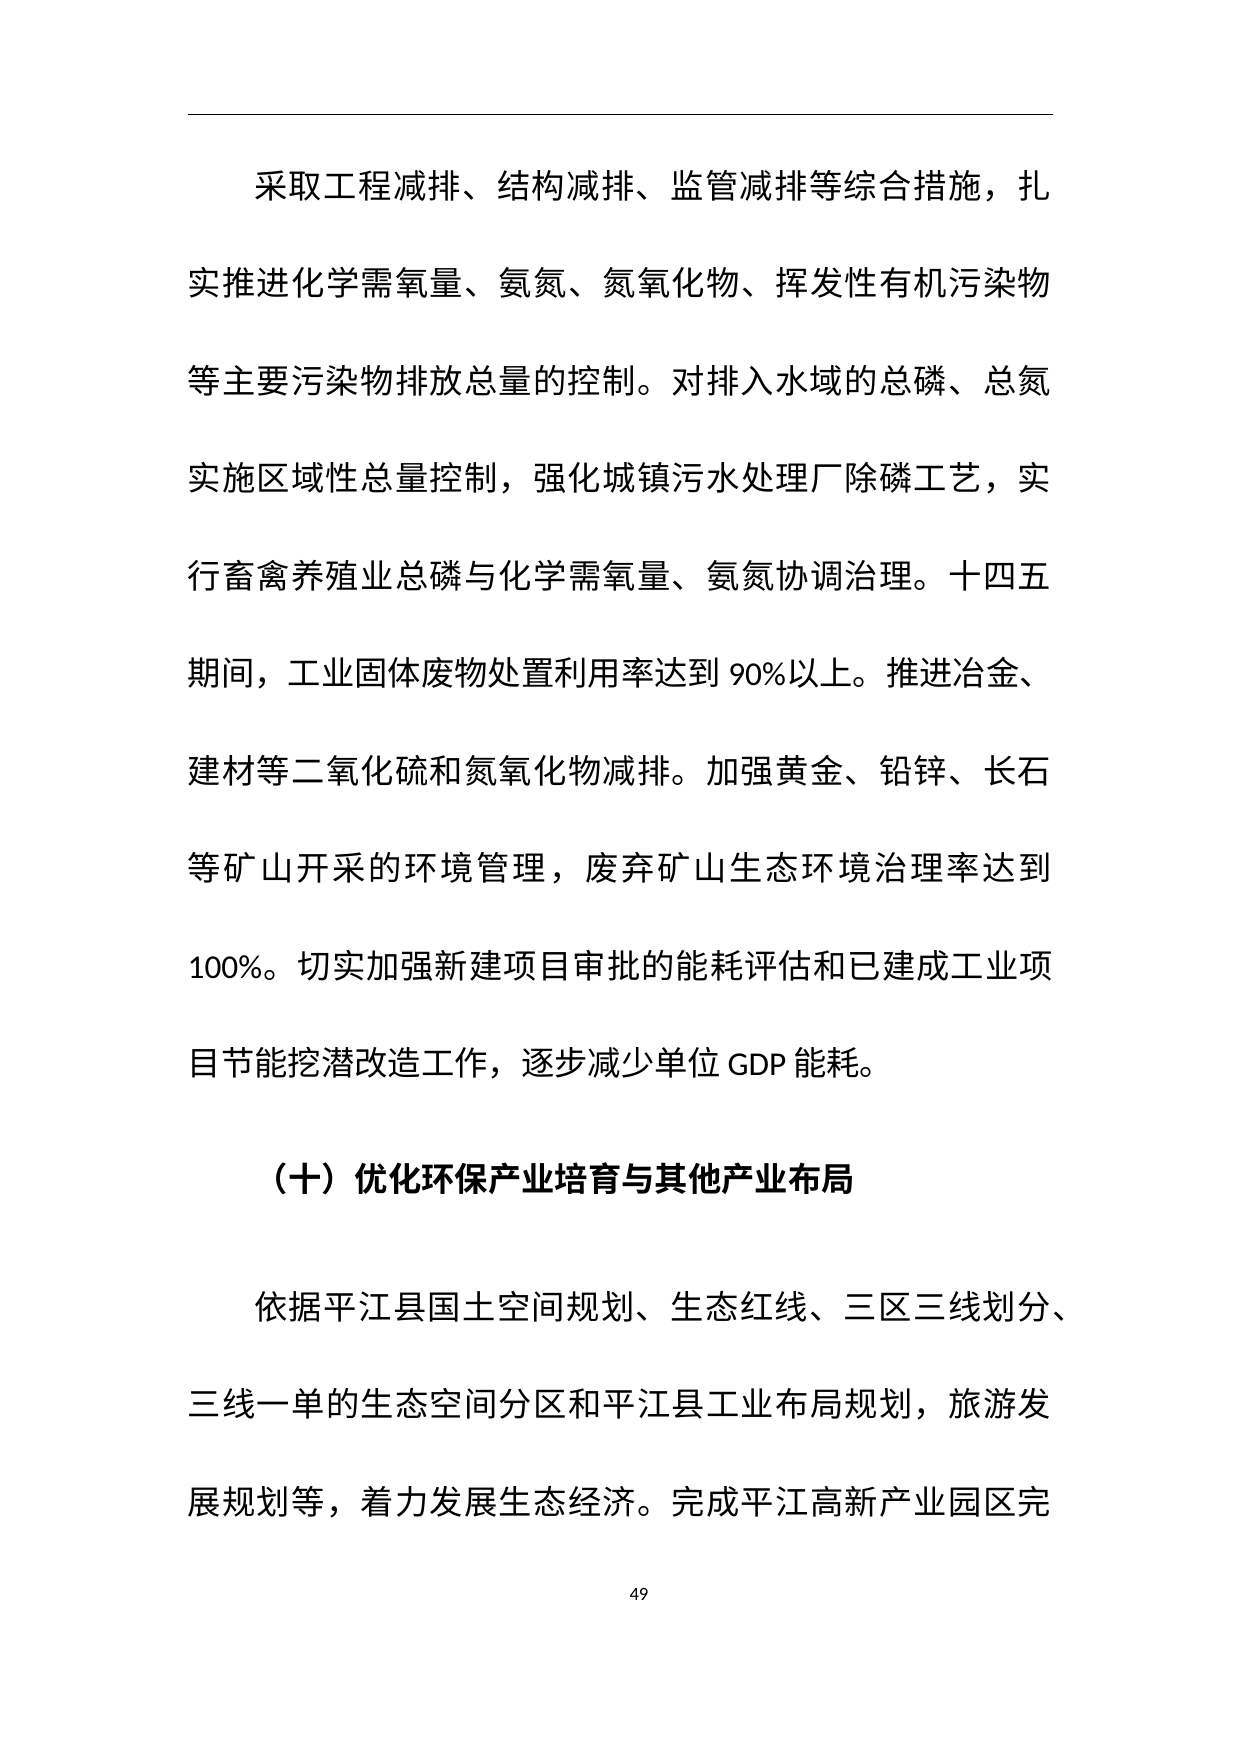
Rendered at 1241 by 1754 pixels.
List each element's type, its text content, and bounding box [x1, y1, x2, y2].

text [187, 1272, 1053, 1532]
subtitle （十）优化环保产业培育与其他产业布局 [187, 1145, 1053, 1210]
text 采取工程减排、结构减排、监管减排等综合措施，扎实推进化学需氧量、氨氮、氮氧化物、挥发性有机污染物等主要污染物排放总量的控制。对排入水域的总磷、总氮实施区域性总量控制，强化城镇污水处理厂除磷工艺，实行畜禽养殖业总磷与化学需氧量、氨氮协调治理。十四五期间，工业固体废物处置利用率达到90%以上。推进冶金、建材等二氧化硫和氮氧化物减排。加强黄金、铅锌、长石等矿山开采的环境管理，废弃矿山生态环境治理率达到100%。切实加强新建项目审批的能耗评估和已建成工业项目节能挖潜改造工作，逐步减少单位GDP能耗。 [187, 151, 1053, 1094]
